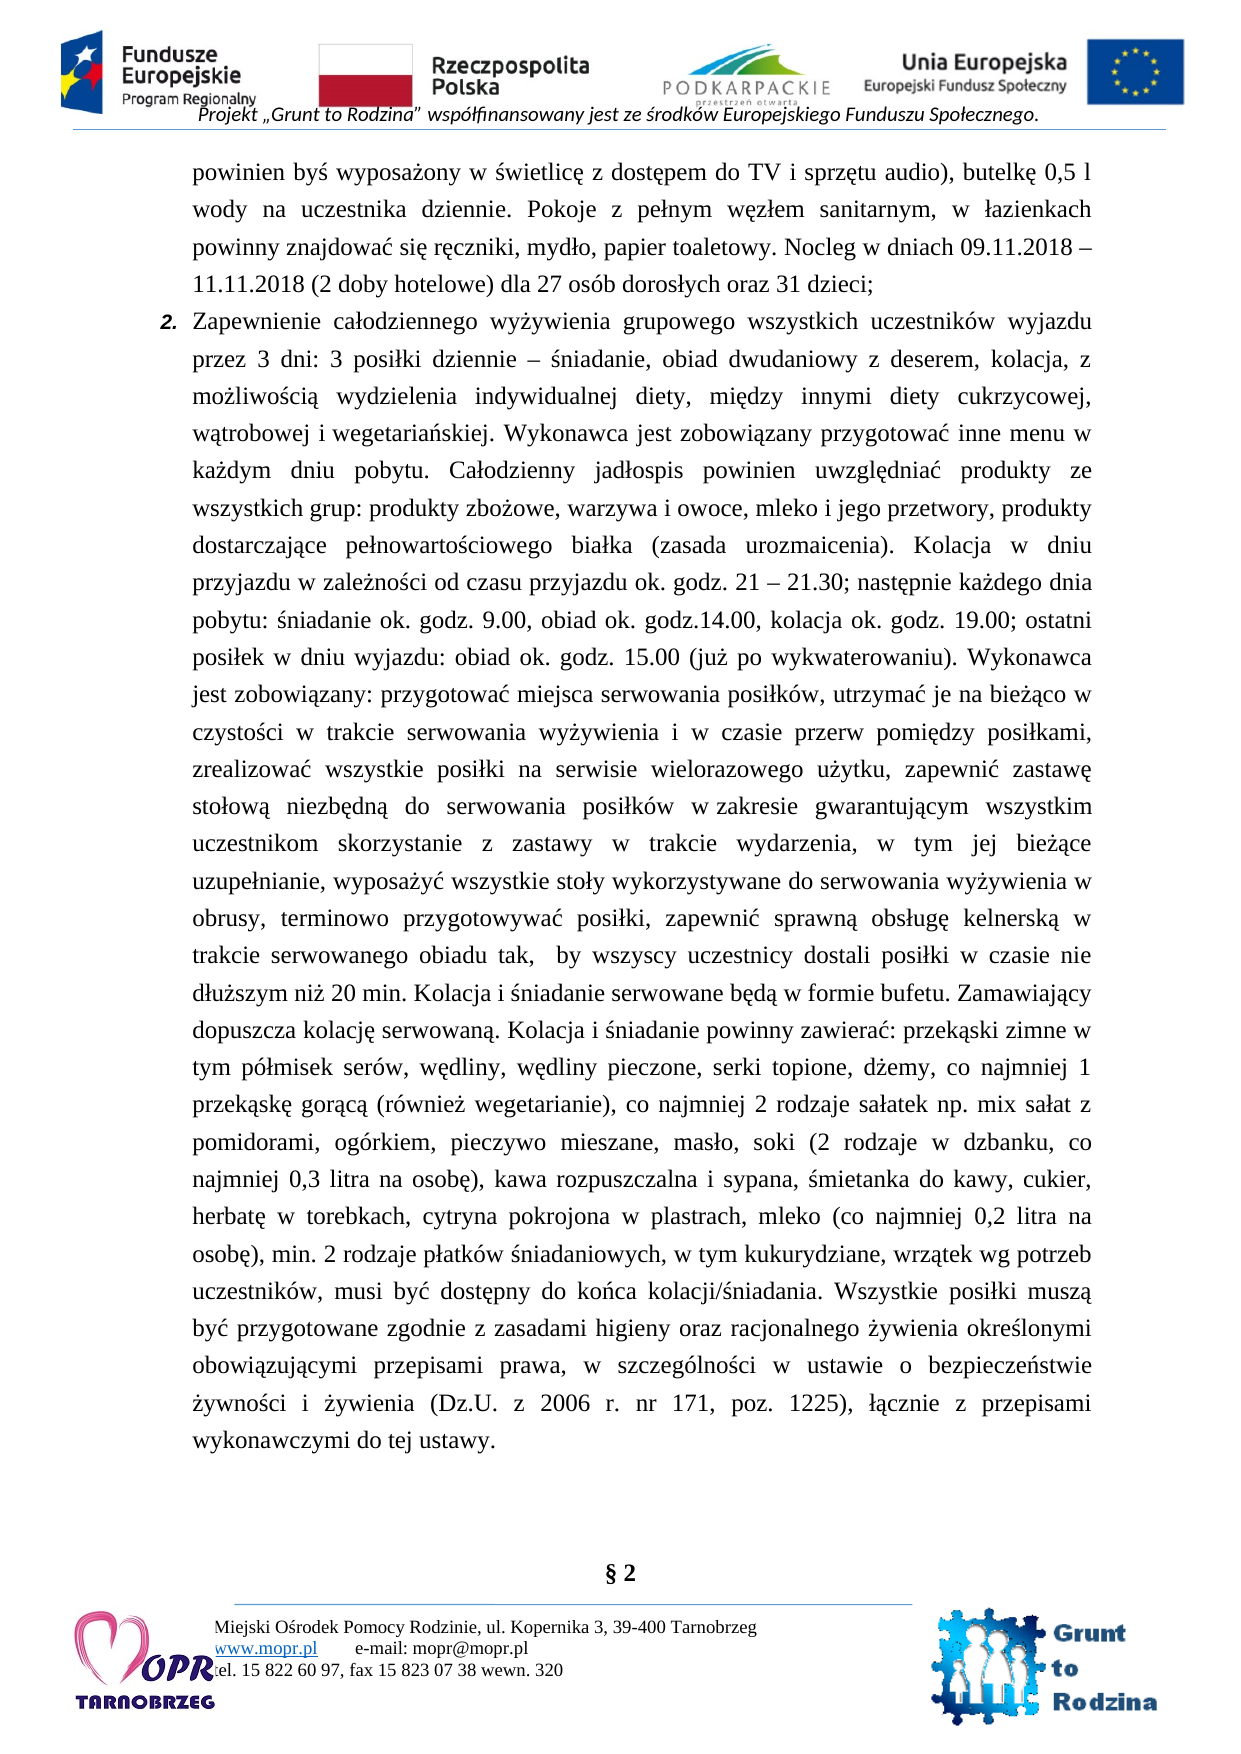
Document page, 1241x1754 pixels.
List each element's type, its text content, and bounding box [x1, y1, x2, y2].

picture [941, 112, 946, 120]
picture [928, 1602, 1166, 1728]
picture [1025, 112, 1031, 120]
picture [60, 29, 1195, 121]
list Zapewnienie całodziennego wyżywienia grupowego wszystkich uczestników wyjazdu przez 3 dni: 3 posiłki dziennie – śniadanie, obiad dwudaniowy z deserem, kolacja, z możliwością wydzielenia indywidualnej diety, między innymi diety cukrzycowej, wątrobowej i wegetariańskiej. Wykonawca jest zobowiązany przygotować inne menu w każdym dniu pobytu. Całodzienny jadłospis powinien uwzględniać produkty ze wszystkich grup: produkty zbożowe, warzywa i owoce, mleko i jego przetwory, produkty dostarczające pełnowartościowego białka (zasada urozmaicenia). Kolacja w dniu przyjazdu w zależności od czasu przyjazdu ok. godz. 21 – 21.30; następnie każdego dnia pobytu: śniadanie ok. godz. 9.00, obiad ok. godz.14.00, kolacja ok. godz. 19.00; ostatni posiłek w dniu wyjazdu: obiad ok. godz. 15.00 (już po wykwaterowaniu). Wykonawca jest zobowiązany: przygotować miejsca serwowania posiłków, utrzymać je na bieżąco w czystości w trakcie serwowania wyżywienia i w czasie przerw pomiędzy posiłkami, zrealizować wszystkie posiłki na serwisie wielorazowego użytku, zapewnić zastawę stołową niezbędną do serwowania posiłków w zakresie gwarantującym wszystkim uczestnikom skorzystanie z zastawy w trakcie wydarzenia, w tym jej bieżące uzupełnianie, wyposażyć wszystkie stoły wykorzystywane do serwowania wyżywienia w obrusy, terminowo przygotowywać posiłki, zapewnić sprawną obsługę kelnerską w trakcie serwowanego obiadu tak, by wszyscy uczestnicy dostali posiłki w czasie nie dłuższym niż 20 min. Kolacja i śniadanie serwowane będą w formie bufetu. Zamawiający dopuszcza kolację serwowaną. Kolacja i śniadanie powinny zawierać: przekąski zimne w tym półmisek serów, wędliny, wędliny pieczone, serki topione, dżemy, co najmniej 1 przekąskę gorącą (również wegetarianie), co najmniej 2 rodzaje sałatek np. mix sałat z pomidorami, ogórkiem, pieczywo mieszane, masło, soki (2 rodzaje w dzbanku, co najmniej 0,3 litra na osobę), kawa rozpuszczalna i sypana, śmietanka do kawy, cukier, herbatę w torebkach, cytryna pokrojona w plastrach, mleko (co najmniej 0,2 litra na osobę), min. 2 rodzaje płatków śniadaniowych, w tym kukurydziane, wrzątek wg potrzeb uczestników, musi być dostępny do końca kolacji/śniadania. Wszystkie posiłki muszą być przygotowane zgodnie z zasadami higieny oraz racjonalnego żywienia określonymi obowiązującymi przepisami prawa, w szczególności w ustawie o bezpieczeństwie żywności i żywienia (Dz.U. z 2006 r. nr 171, poz. 1225), łącznie z przepisami wykonawczymi do tej ustawy. [154, 306, 1093, 1454]
picture [951, 112, 957, 120]
text § 2 [148, 1558, 1093, 1587]
picture [71, 1591, 215, 1735]
